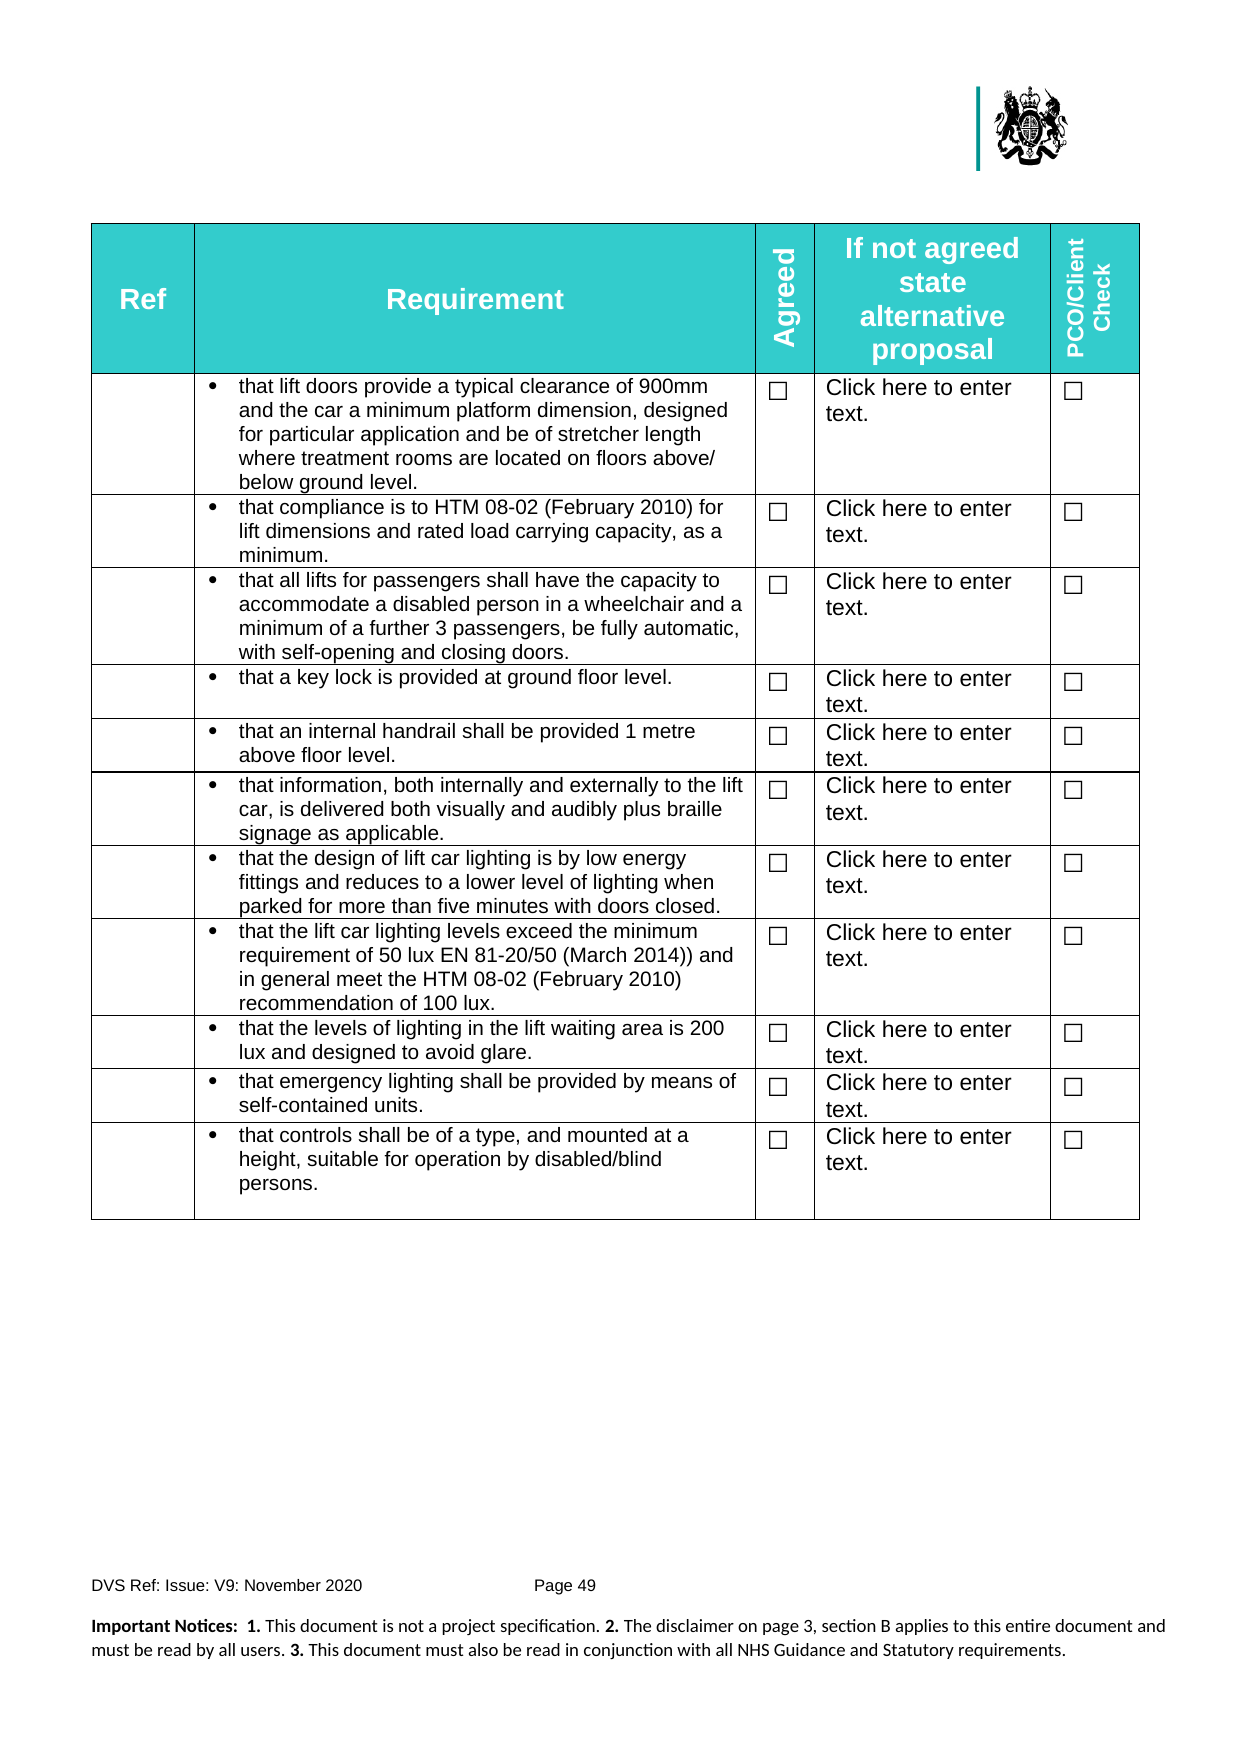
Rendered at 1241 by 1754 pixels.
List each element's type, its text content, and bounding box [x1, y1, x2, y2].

table_cell [92, 1016, 194, 1068]
table_cell that the design of lift car lighting is by low energy fittings and reduces to a lower level of lighting when parked for more than five minutes with doors closed. [195, 846, 755, 917]
table_cell that information, both internally and externally to the lift car, is delivered both visually and audibly plus braille signage as applicable. [195, 773, 755, 844]
table_cell [92, 1069, 194, 1122]
table_cell that the levels of lighting in the lift waiting area is 200 lux and designed to avoid glare. [195, 1016, 755, 1068]
table_header Agreed [756, 224, 814, 373]
table_cell that lift doors provide a typical clearance of 900mm and the car a minimum platform dimension, designed for particular application and be of stretcher length where treatment rooms are located on floors above/ below ground level. [195, 374, 755, 494]
table_cell [92, 374, 194, 494]
table_cell [92, 919, 194, 1014]
table_cell [92, 568, 194, 664]
table_cell that emergency lighting shall be provided by means of self-contained units. [195, 1069, 755, 1122]
table_cell [92, 665, 194, 718]
table_cell [92, 846, 194, 917]
table_cell that a key lock is provided at ground floor level. [195, 665, 755, 718]
table_cell that compliance is to HTM 08-02 (February 2010) for lift dimensions and rated load carrying capacity, as a minimum. [195, 495, 755, 567]
table_cell [92, 1123, 194, 1219]
table_header Ref [92, 224, 194, 373]
table_header PCO/Client Check [1051, 224, 1139, 373]
table_cell that the lift car lighting levels exceed the minimum requirement of 50 lux EN 81-20/50 (March 2014)) and in general meet the HTM 08-02 (February 2010) recommendation of 100 lux. [195, 919, 755, 1014]
table_header Requirement [195, 224, 755, 373]
table_cell [92, 719, 194, 771]
table_cell that all lifts for passengers shall have the capacity to accommodate a disabled person in a wheelchair and a minimum of a further 3 passengers, be fully automatic, with self-opening and closing doors. [195, 568, 755, 664]
table_cell that controls shall be of a type, and mounted at a height, suitable for operation by disabled/blind persons. [195, 1123, 755, 1219]
table_cell [92, 495, 194, 567]
table_cell [92, 773, 194, 844]
table_cell that an internal handrail shall be provided 1 metre above floor level. [195, 719, 755, 771]
table_header If not agreed state alternative proposal [815, 224, 1050, 373]
